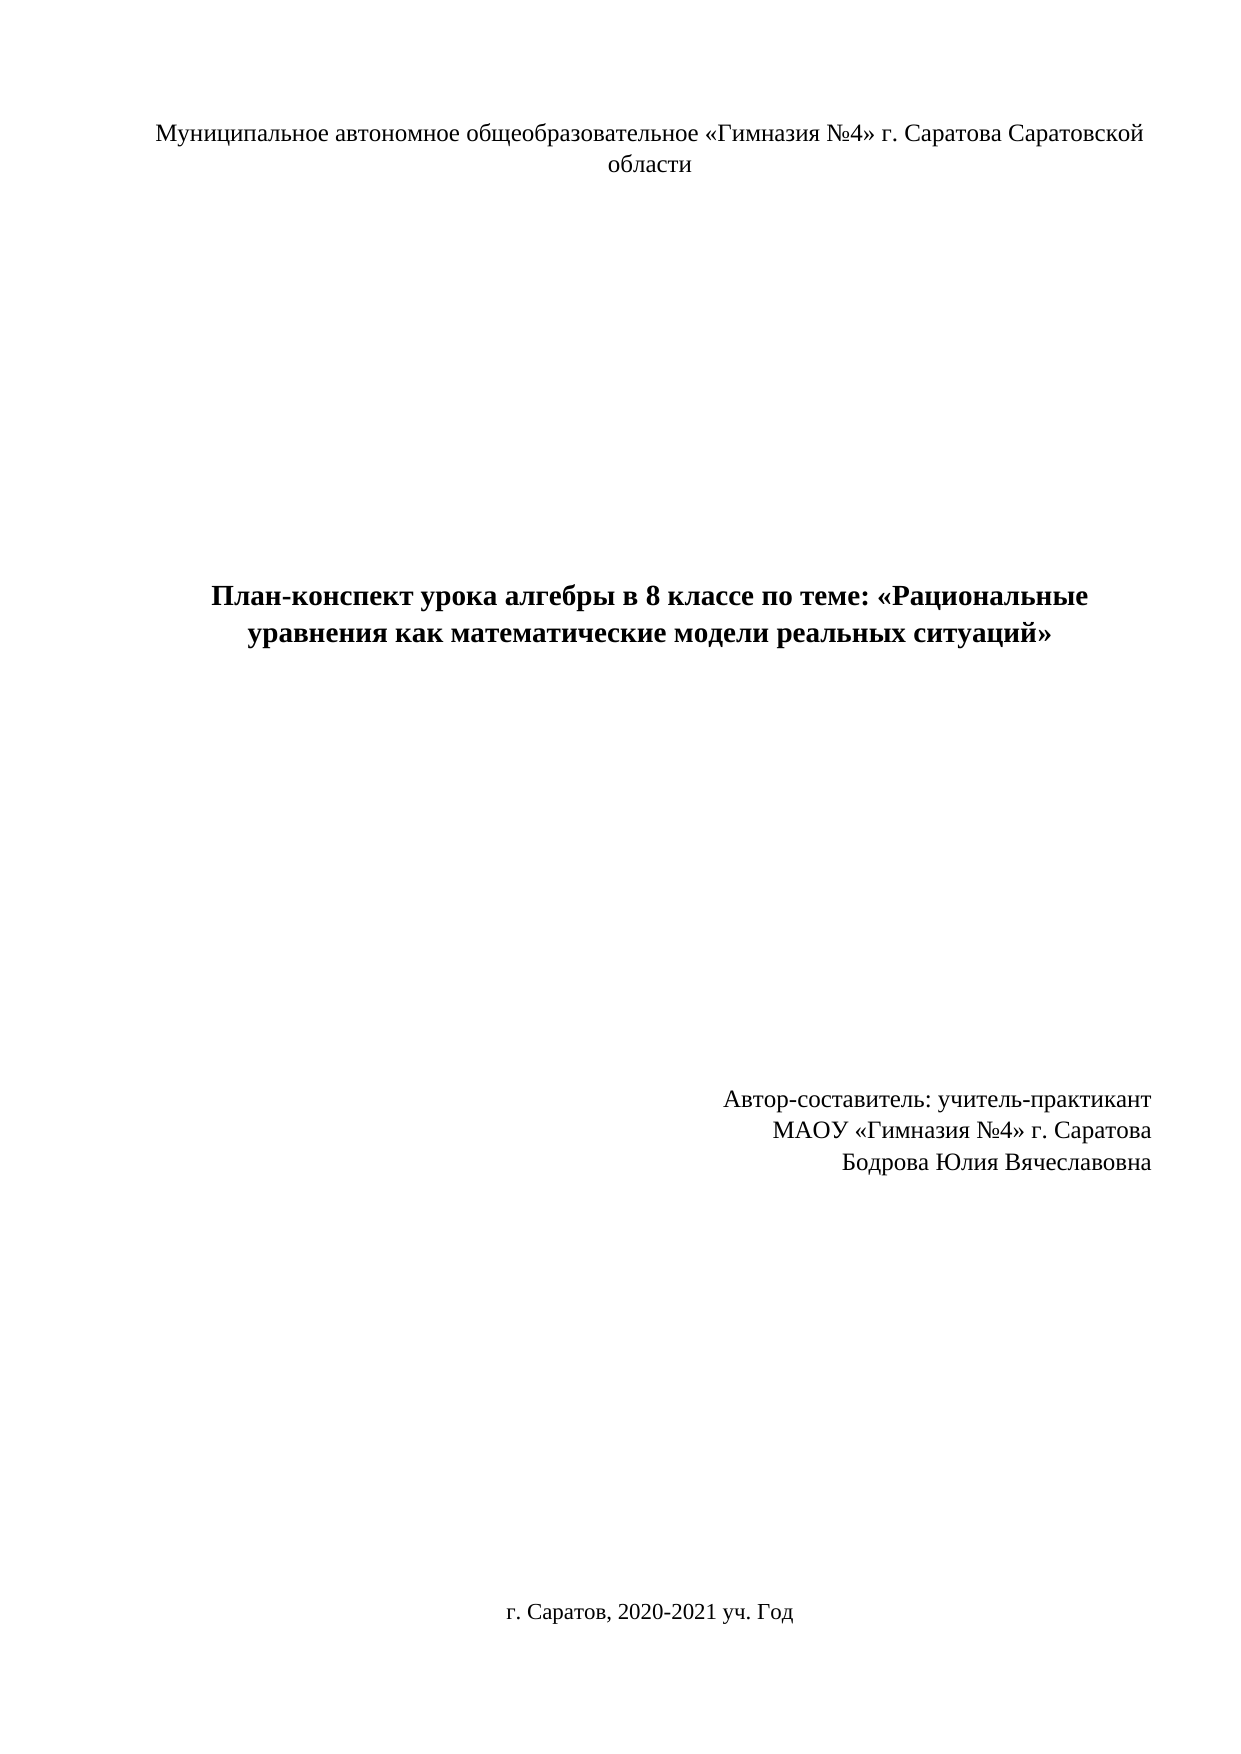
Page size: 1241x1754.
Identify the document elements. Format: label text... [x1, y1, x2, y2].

text Автор-составитель: учитель-практикант [148, 1084, 1152, 1113]
text г. Саратов, 2020-2021 уч. Год [148, 1598, 1152, 1624]
text План-конспект урока алгебры в 8 классе по теме: «Рациональные уравнения как математические модели реальных ситуаций» [148, 578, 1152, 648]
text МАОУ «Гимназия №4» г. Саратова [148, 1116, 1152, 1144]
text Муниципальное автономное общеобразовательное «Гимназия №4» г. Саратова Саратовской области [148, 118, 1152, 178]
text Бодрова Юлия Вячеславовна [148, 1147, 1152, 1175]
